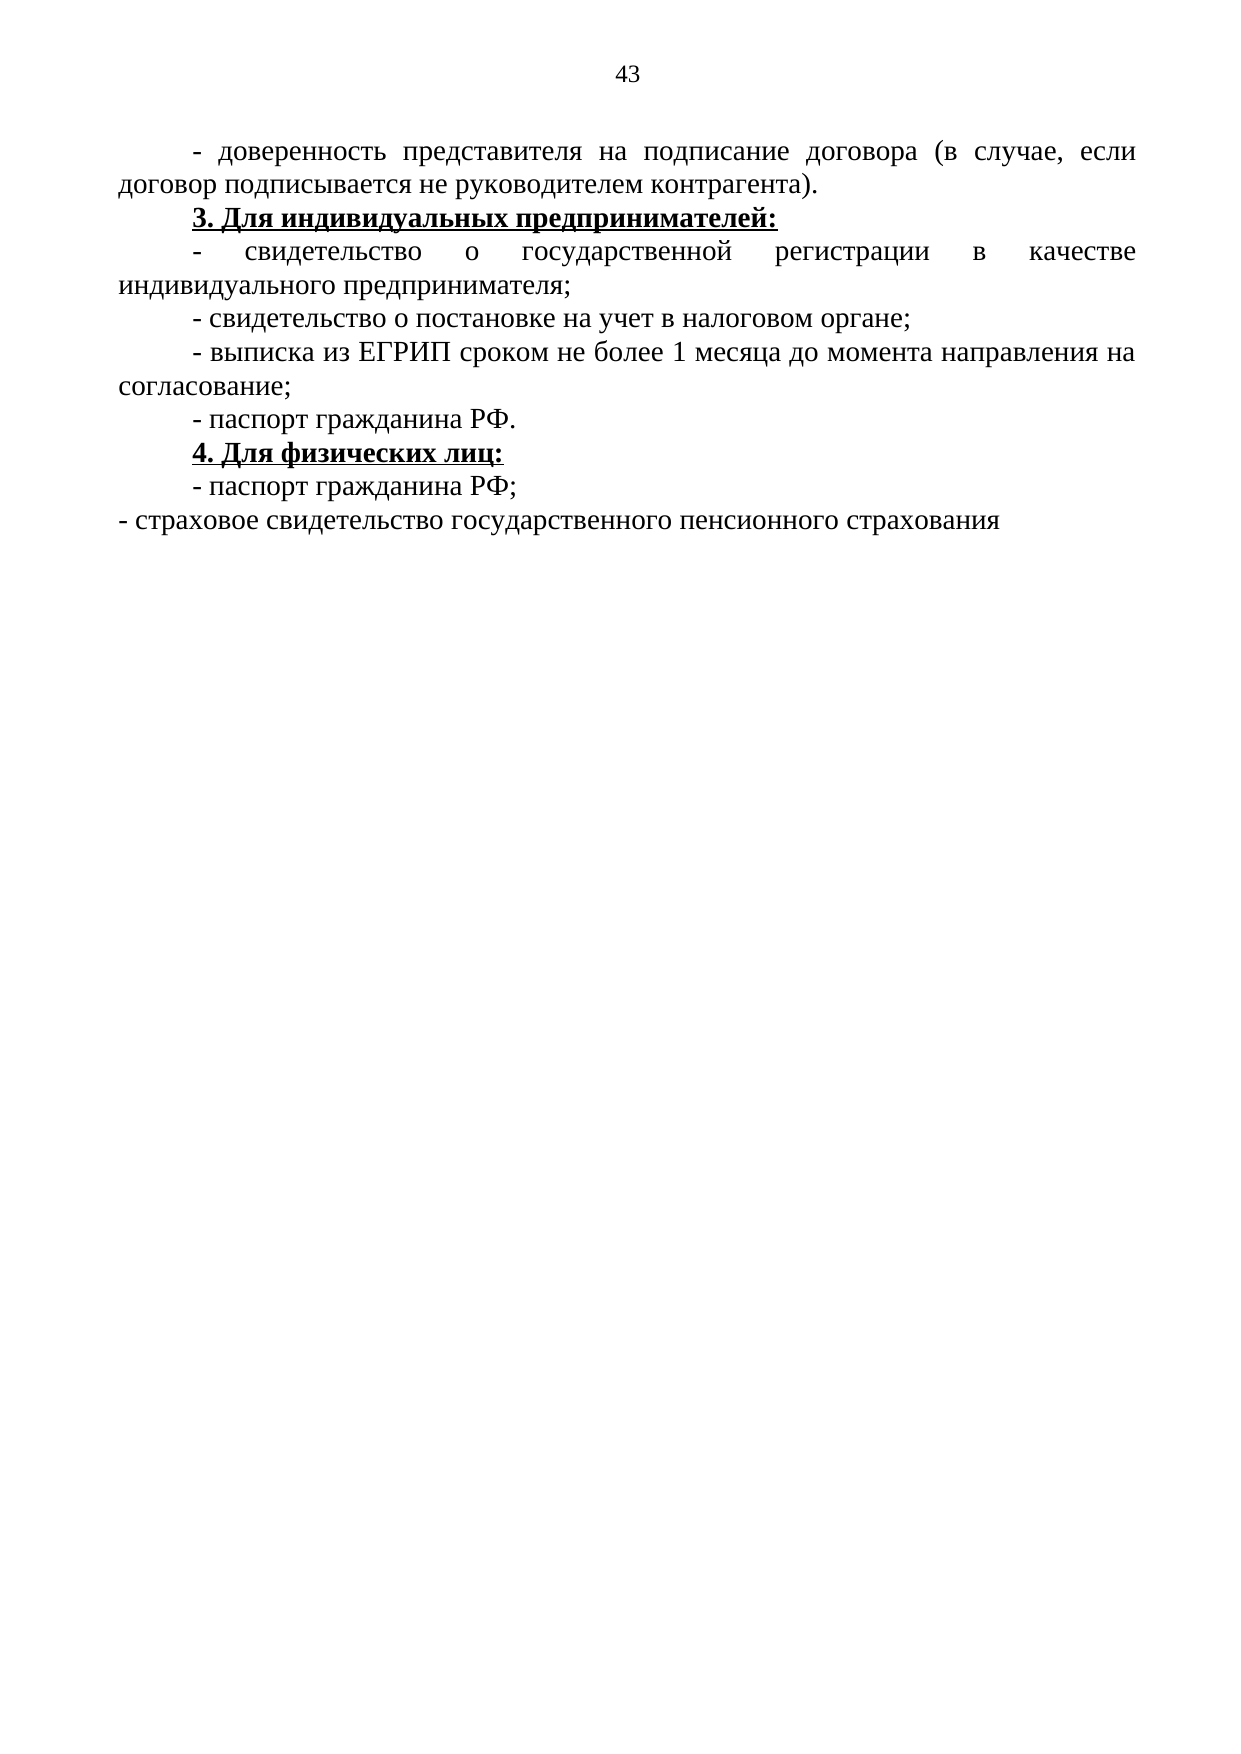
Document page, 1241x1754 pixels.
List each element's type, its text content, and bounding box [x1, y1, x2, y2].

text 4. Для физических лиц: [118, 435, 1137, 468]
text - доверенность представителя на подписание договора (в случае, если договор подписывается не руководителем контрагента). [118, 133, 1137, 200]
text 3. Для индивидуальных предпринимателей: [118, 200, 1137, 233]
text - паспорт гражданина РФ; [118, 468, 1137, 502]
text - страховое свидетельство государственного пенсионного страхования [118, 502, 1137, 535]
text - паспорт гражданина РФ. [118, 401, 1137, 435]
text - свидетельство о постановке на учет в налоговом органе; [118, 301, 1137, 334]
text - свидетельство о государственной регистрации в качестве индивидуального предпринимателя; [118, 233, 1137, 301]
text - выписка из ЕГРИП сроком не более 1 месяца до момента направления на согласование; [118, 334, 1137, 401]
